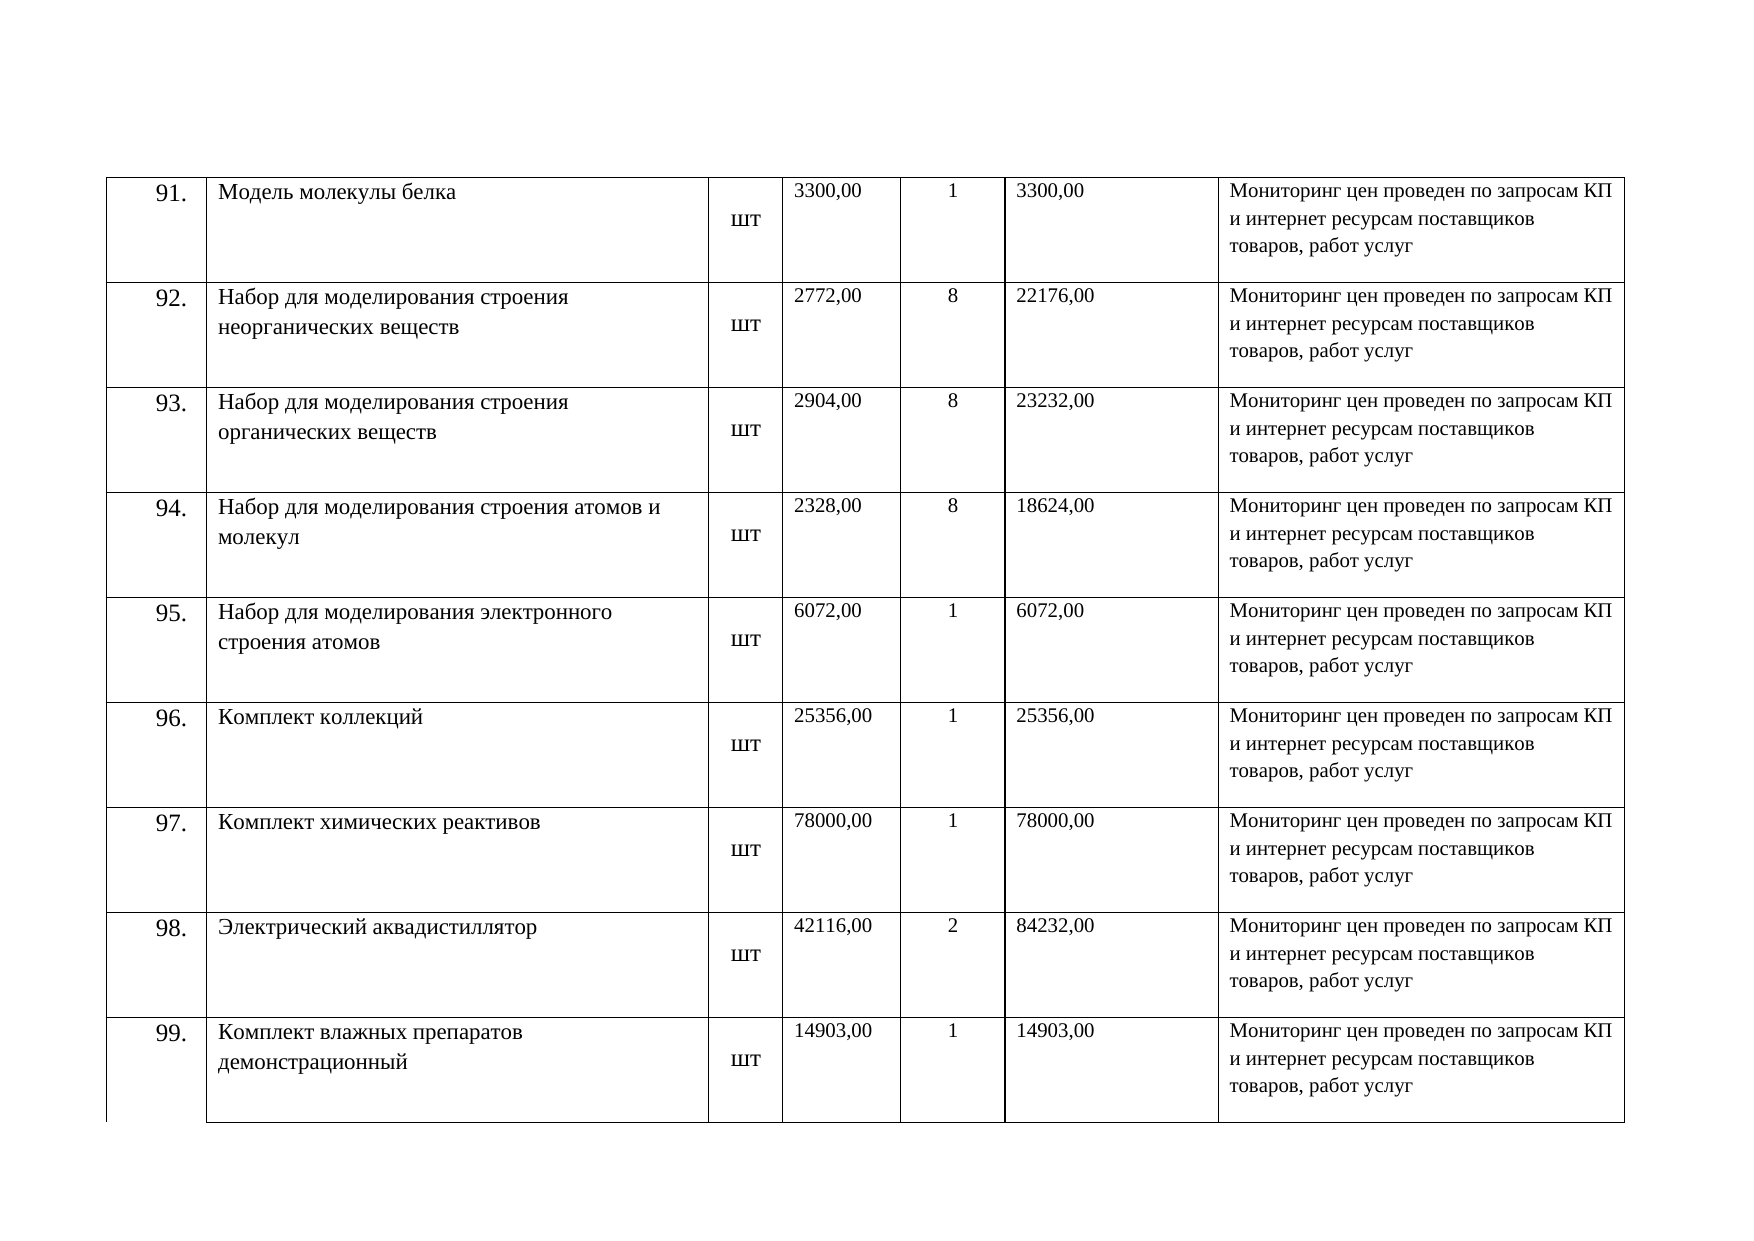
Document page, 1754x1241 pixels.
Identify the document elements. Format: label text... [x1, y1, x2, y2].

table_cell 8 [901, 388, 1004, 492]
table_cell 25356,00 [783, 703, 900, 807]
table_cell 1 [901, 808, 1004, 912]
table_cell 25356,00 [1006, 703, 1218, 807]
table_cell 14903,00 [783, 1018, 900, 1122]
table_cell Мониторинг цен проведен по запросам КП и интернет ресурсам поставщиков товаров, работ услуг [1219, 598, 1624, 702]
table_cell [107, 703, 206, 807]
table_cell [107, 808, 206, 912]
table_cell 22176,00 [1006, 283, 1218, 387]
table_cell 1 [901, 178, 1004, 282]
table_cell [107, 598, 206, 702]
table_cell шт [709, 598, 782, 702]
table_cell Набор для моделирования строения атомов и молекул [207, 493, 708, 597]
table_cell 1 [901, 1018, 1004, 1122]
table_cell 14903,00 [1006, 1018, 1218, 1122]
table_cell Набор для моделирования электронного строения атомов [207, 598, 708, 702]
table_cell Модель молекулы белка [207, 178, 708, 282]
table_cell 78000,00 [1006, 808, 1218, 912]
table_cell [107, 493, 206, 597]
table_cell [1219, 178, 1624, 282]
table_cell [1219, 283, 1624, 387]
table_cell шт [709, 703, 782, 807]
table_cell шт [709, 493, 782, 597]
table_cell 8 [901, 493, 1004, 597]
table_cell 2 [901, 913, 1004, 1017]
table_cell 18624,00 [1006, 493, 1218, 597]
table_cell Мониторинг цен проведен по запросам КП и интернет ресурсам поставщиков товаров, работ услуг [1219, 808, 1624, 912]
table_cell [107, 178, 206, 282]
table_cell [107, 388, 206, 492]
table_cell 42116,00 [783, 913, 900, 1017]
table_cell Мониторинг цен проведен по запросам КП и интернет ресурсам поставщиков товаров, работ услуг [1219, 388, 1624, 492]
table_cell Набор для моделирования строения органических веществ [207, 388, 708, 492]
table_cell Электрический аквадистиллятор [207, 913, 708, 1017]
table_cell 3300,00 [783, 178, 900, 282]
table_cell 84232,00 [1006, 913, 1218, 1017]
table_cell Комплект влажных препаратов демонстрационный [207, 1018, 708, 1122]
table_cell 8 [901, 283, 1004, 387]
table_cell Мониторинг цен проведен по запросам КП и интернет ресурсам поставщиков товаров, работ услуг [1219, 493, 1624, 597]
table_cell шт [709, 913, 782, 1017]
table_cell шт [709, 1018, 782, 1122]
table_cell шт [709, 178, 782, 282]
table_cell 6072,00 [1006, 598, 1218, 702]
table_cell Набор для моделирования строения неорганических веществ [207, 283, 708, 387]
table_cell шт [709, 808, 782, 912]
table_cell 1 [901, 703, 1004, 807]
table_cell 78000,00 [783, 808, 900, 912]
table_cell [1219, 1018, 1624, 1122]
table_cell 6072,00 [783, 598, 900, 702]
table_cell шт [709, 283, 782, 387]
table_cell 2772,00 [783, 283, 900, 387]
table_cell 2328,00 [783, 493, 900, 597]
table_cell 2904,00 [783, 388, 900, 492]
table_cell [107, 1018, 206, 1122]
table_cell 1 [901, 598, 1004, 702]
table_cell Мониторинг цен проведен по запросам КП и интернет ресурсам поставщиков товаров, работ услуг [1219, 913, 1624, 1017]
table_cell 23232,00 [1006, 388, 1218, 492]
table_cell шт [709, 388, 782, 492]
table_cell [107, 283, 206, 387]
table_cell Комплект химических реактивов [207, 808, 708, 912]
table_cell Мониторинг цен проведен по запросам КП и интернет ресурсам поставщиков товаров, работ услуг [1219, 703, 1624, 807]
table_cell Комплект коллекций [207, 703, 708, 807]
table_cell 3300,00 [1006, 178, 1218, 282]
table_cell [107, 913, 206, 1017]
